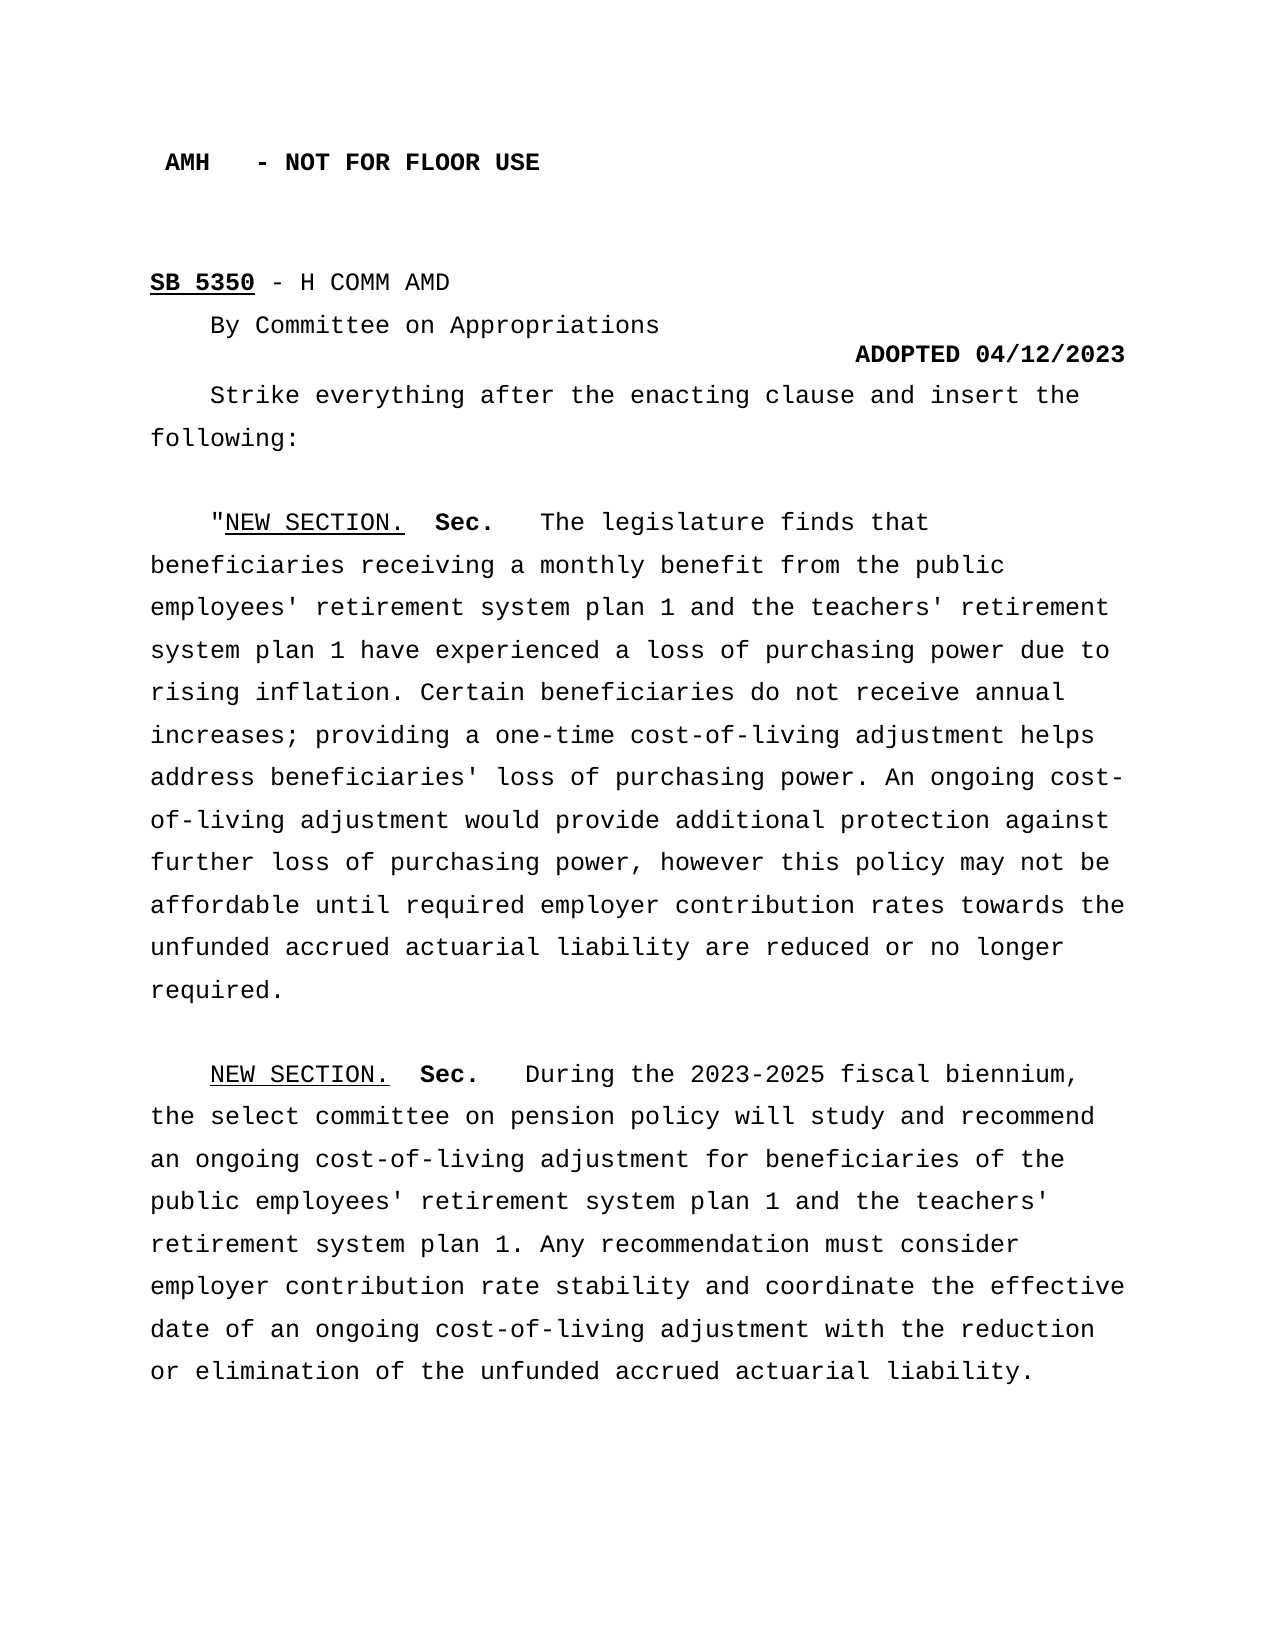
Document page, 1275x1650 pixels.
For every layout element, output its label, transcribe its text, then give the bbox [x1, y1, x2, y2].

text By Committee on Appropriations [150, 299, 1125, 342]
text Strike everything after the enacting clause and insert the following: [150, 370, 1125, 455]
text SB 5350 - H COMM AMD [150, 257, 1125, 299]
text "NEW SECTION. Sec. The legislature finds that beneficiaries receiving a monthly benefit from the public employees' retirement system plan 1 and the teachers' retirement system plan 1 have experienced a loss of purchasing power due to rising inflation. Certain beneficiaries do not receive annual increases; providing a one-time cost-of-living adjustment helps address beneficiaries' loss of purchasing power. An ongoing cost-of-living adjustment would provide additional protection against further loss of purchasing power, however this policy may not be affordable until required employer contribution rates towards the unfunded accrued actuarial liability are reduced or no longer required. [150, 497, 1125, 1007]
text NEW SECTION. Sec. During the 2023-2025 fiscal biennium, the select committee on pension policy will study and recommend an ongoing cost-of-living adjustment for beneficiaries of the public employees' retirement system plan 1 and the teachers' retirement system plan 1. Any recommendation must consider employer contribution rate stability and coordinate the effective date of an ongoing cost-of-living adjustment with the reduction or elimination of the unfunded accrued actuarial liability. [150, 1048, 1125, 1388]
text ADOPTED 04/12/2023 [150, 342, 1125, 370]
text AMH - NOT FOR FLOOR USE [150, 150, 1125, 178]
